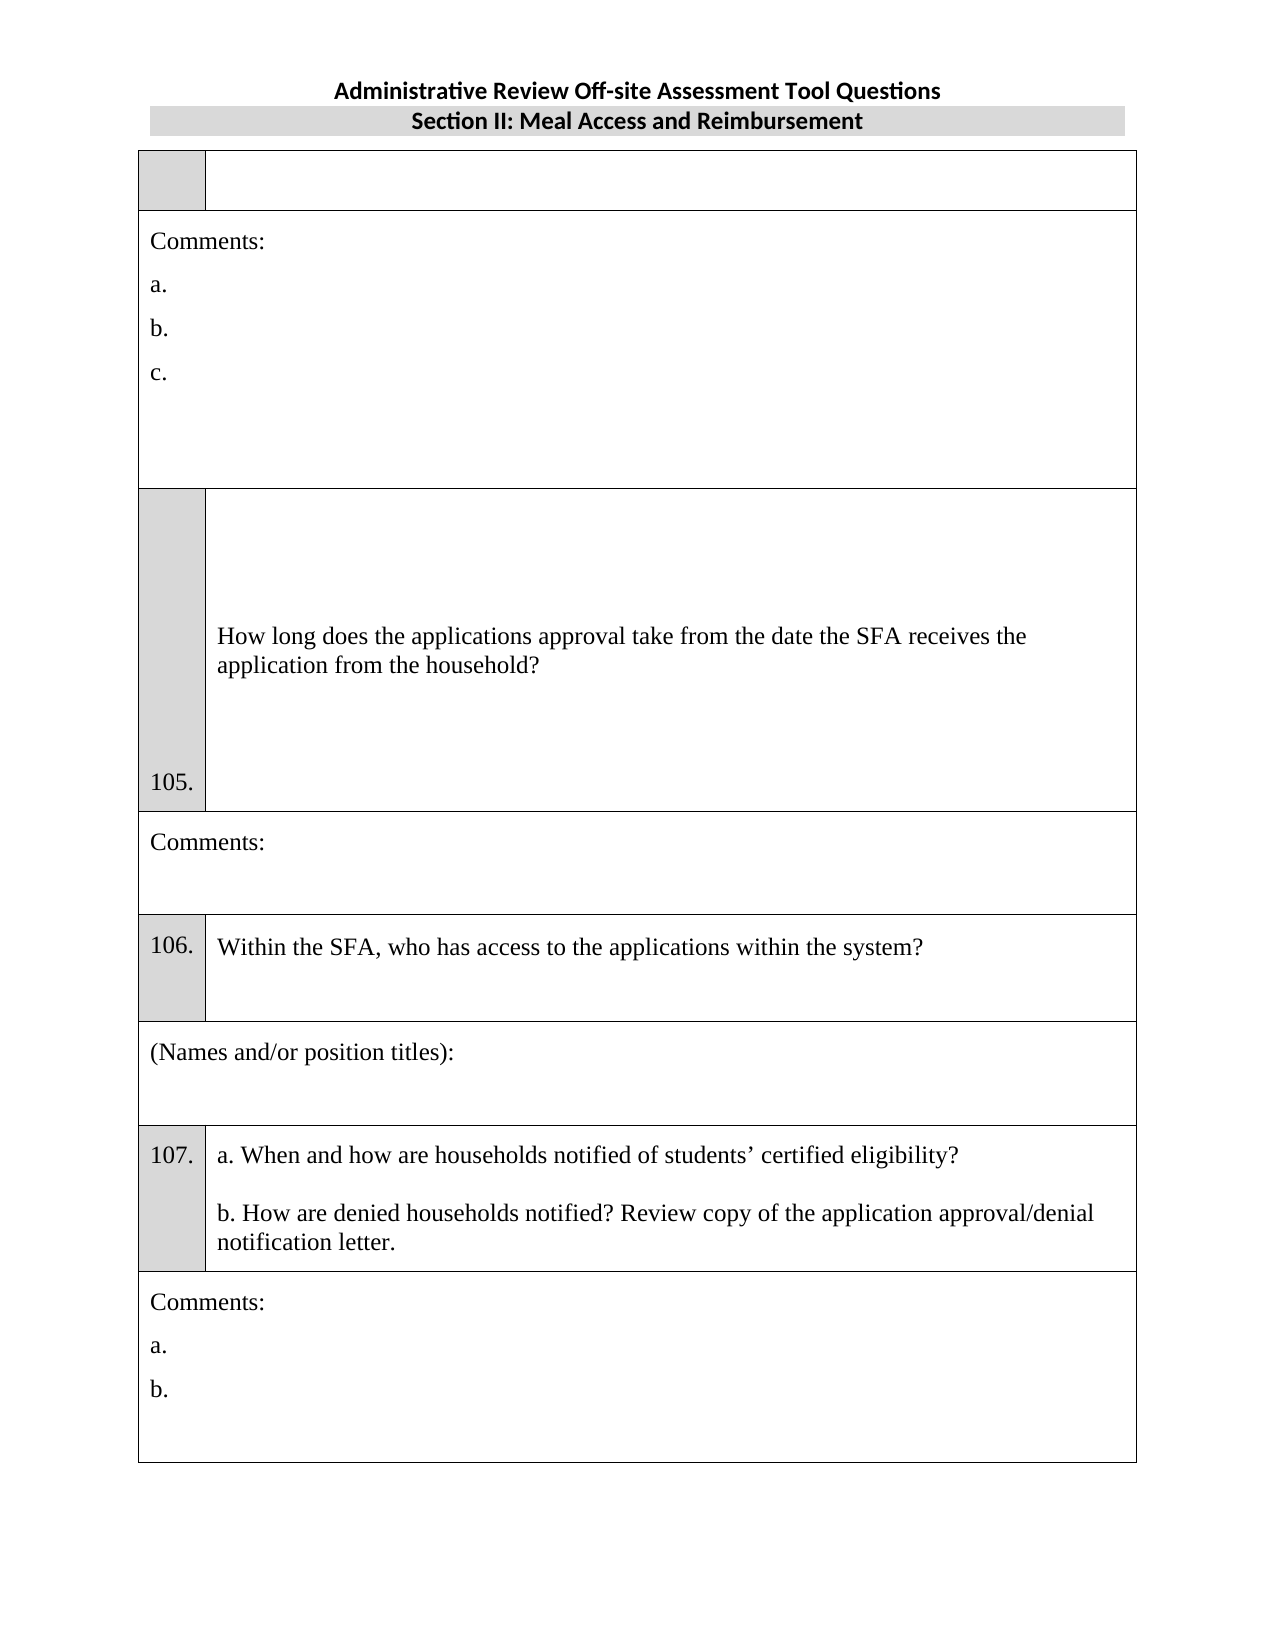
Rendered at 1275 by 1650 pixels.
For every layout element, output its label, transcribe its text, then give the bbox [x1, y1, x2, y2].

table_cell 107. [139, 1126, 205, 1271]
table_cell a. When and how are households notified of students’ certified eligibility? b. How are denied households notified? Review copy of the application approval/denial notification letter. [206, 1126, 1136, 1271]
table_cell 105. [139, 489, 205, 811]
table_cell 104. [139, 151, 205, 210]
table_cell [206, 151, 1136, 210]
table_cell Comments: [139, 812, 1136, 914]
table_cell (Names and/or position titles): [139, 1022, 1136, 1124]
table_cell 106. [139, 915, 205, 1021]
table_cell Comments: a. b. c. [139, 211, 1136, 488]
table_cell Within the SFA, who has access to the applications within the system? [206, 915, 1136, 1021]
table_cell Comments: a. b. [139, 1272, 1136, 1462]
table_cell How long does the applications approval take from the date the SFA receives the application from the household? [206, 489, 1136, 811]
